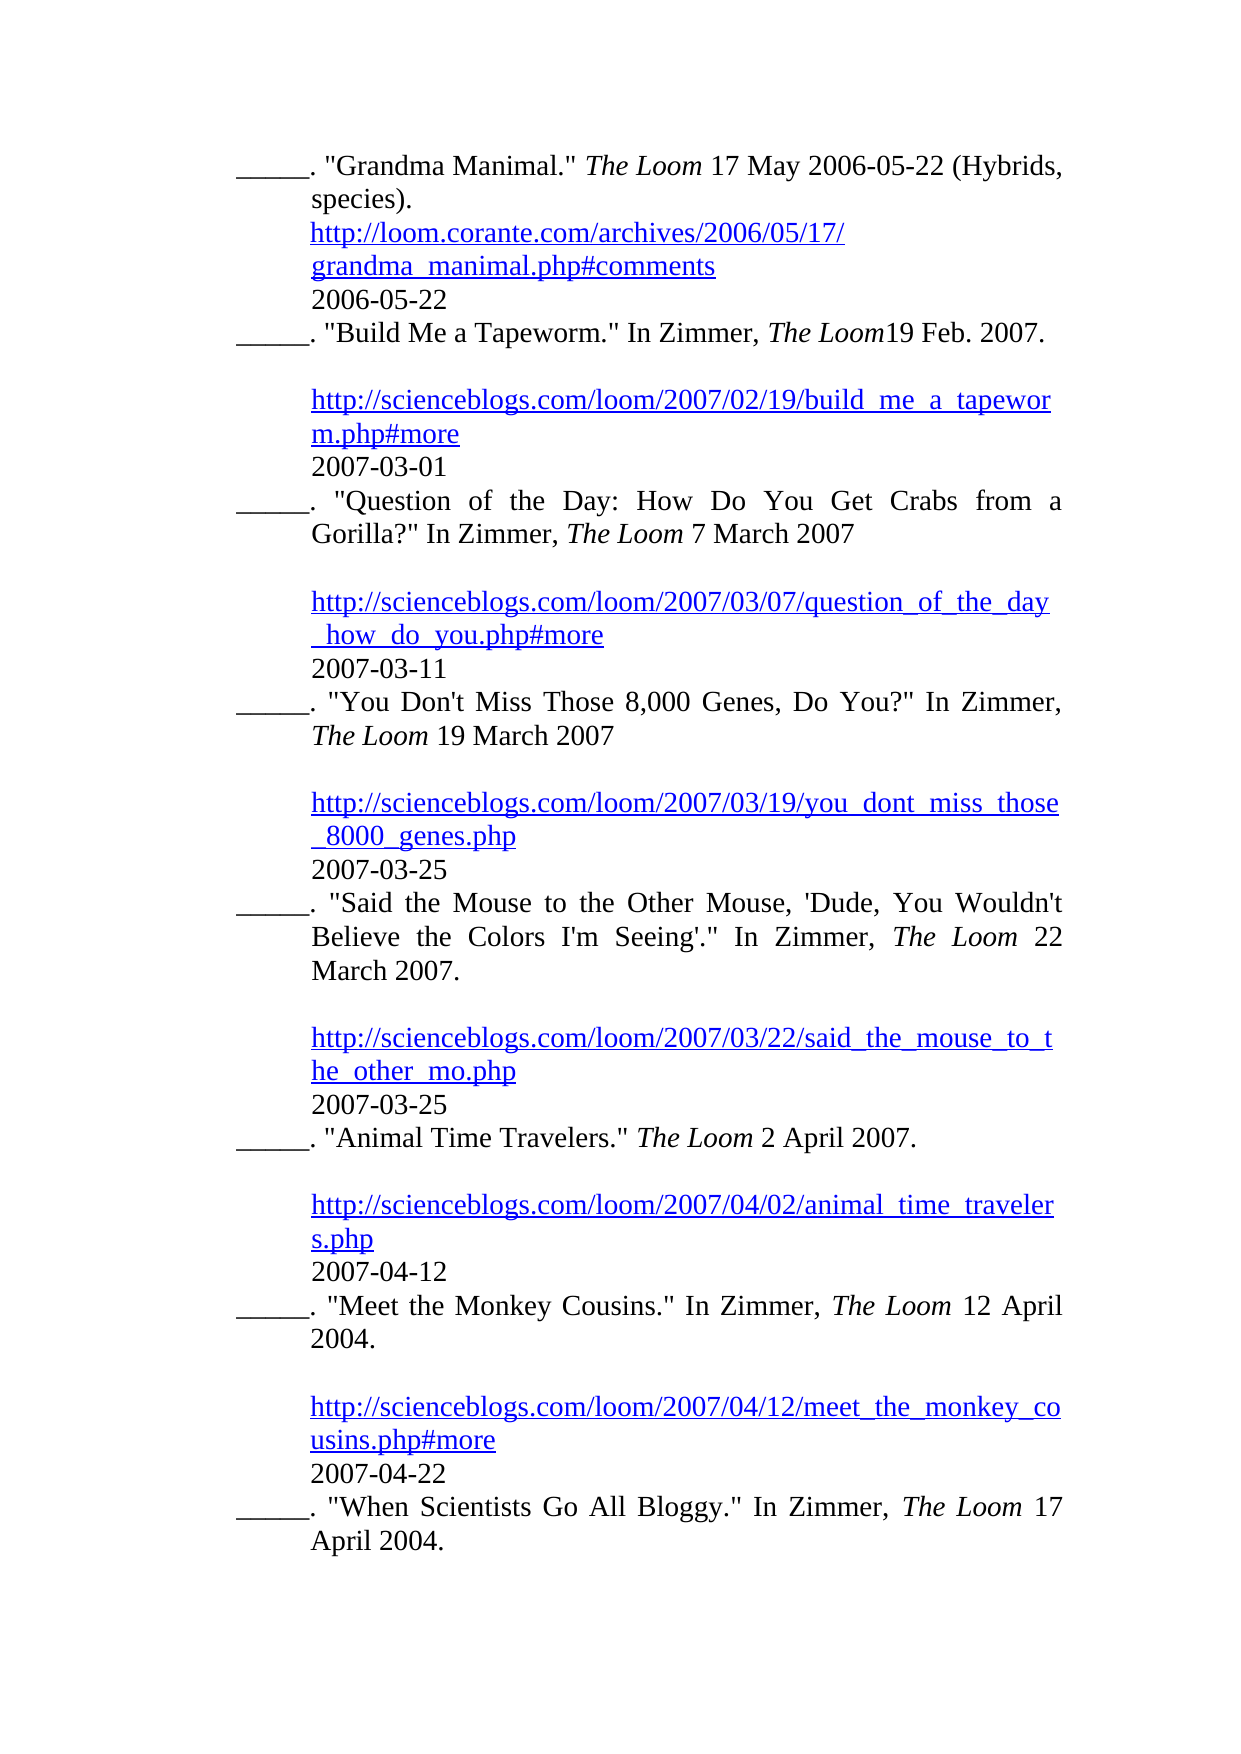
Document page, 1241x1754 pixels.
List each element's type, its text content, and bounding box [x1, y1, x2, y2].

text 2006-05-22 [236, 282, 1063, 315]
text _____. "Question of the Day: How Do You Get Crabs from a Gorilla?" In Zimmer, The Loom 7 March 2007 [236, 483, 1063, 550]
text http://scienceblogs.com/loom/2007/03/07/question_of_the_day_how_do_you.php#more [236, 550, 1063, 651]
text 2007-03-25 [236, 852, 1063, 886]
text http://scienceblogs.com/loom/2007/03/19/you_dont_miss_those_8000_genes.php [236, 751, 1063, 852]
text _____. "Said the Mouse to the Other Mouse, 'Dude, You Wouldn't Believe the Colors I'm Seeing'." In Zimmer, The Loom 22 March 2007. [236, 886, 1063, 986]
text 2007-04-22 [236, 1456, 1063, 1489]
text _____. "Grandma Manimal." The Loom 17 May 2006-05-22 (Hybrids, species). [236, 148, 1063, 215]
text _____. "Meet the Monkey Cousins." In Zimmer, The Loom 12 April 2004. [236, 1288, 1063, 1355]
text http://loom.corante.com/archives/2006/05/17/grandma_manimal.php#comments [310, 215, 1063, 282]
text http://scienceblogs.com/loom/2007/04/02/animal_time_travelers.php [236, 1154, 1063, 1254]
text http://scienceblogs.com/loom/2007/04/12/meet_the_monkey_cousins.php#more [236, 1355, 1063, 1456]
text 2007-04-12 [236, 1254, 1063, 1288]
text _____. "Build Me a Tapeworm." In Zimmer, The Loom19 Feb. 2007. [236, 315, 1063, 349]
text http://scienceblogs.com/loom/2007/03/22/said_the_mouse_to_the_other_mo.php [236, 986, 1063, 1087]
text 2007-03-11 [236, 651, 1063, 684]
text _____. "When Scientists Go All Bloggy." In Zimmer, The Loom 17 April 2004. [236, 1489, 1063, 1556]
text 2007-03-01 [236, 449, 1063, 483]
text _____. "You Don't Miss Those 8,000 Genes, Do You?" In Zimmer, The Loom 19 March 2007 [236, 684, 1063, 751]
text 2007-03-25 [236, 1087, 1063, 1120]
text _____. "Animal Time Travelers." The Loom 2 April 2007. [236, 1120, 1063, 1154]
text http://scienceblogs.com/loom/2007/02/19/build_me_a_tapeworm.php#more [236, 349, 1063, 449]
